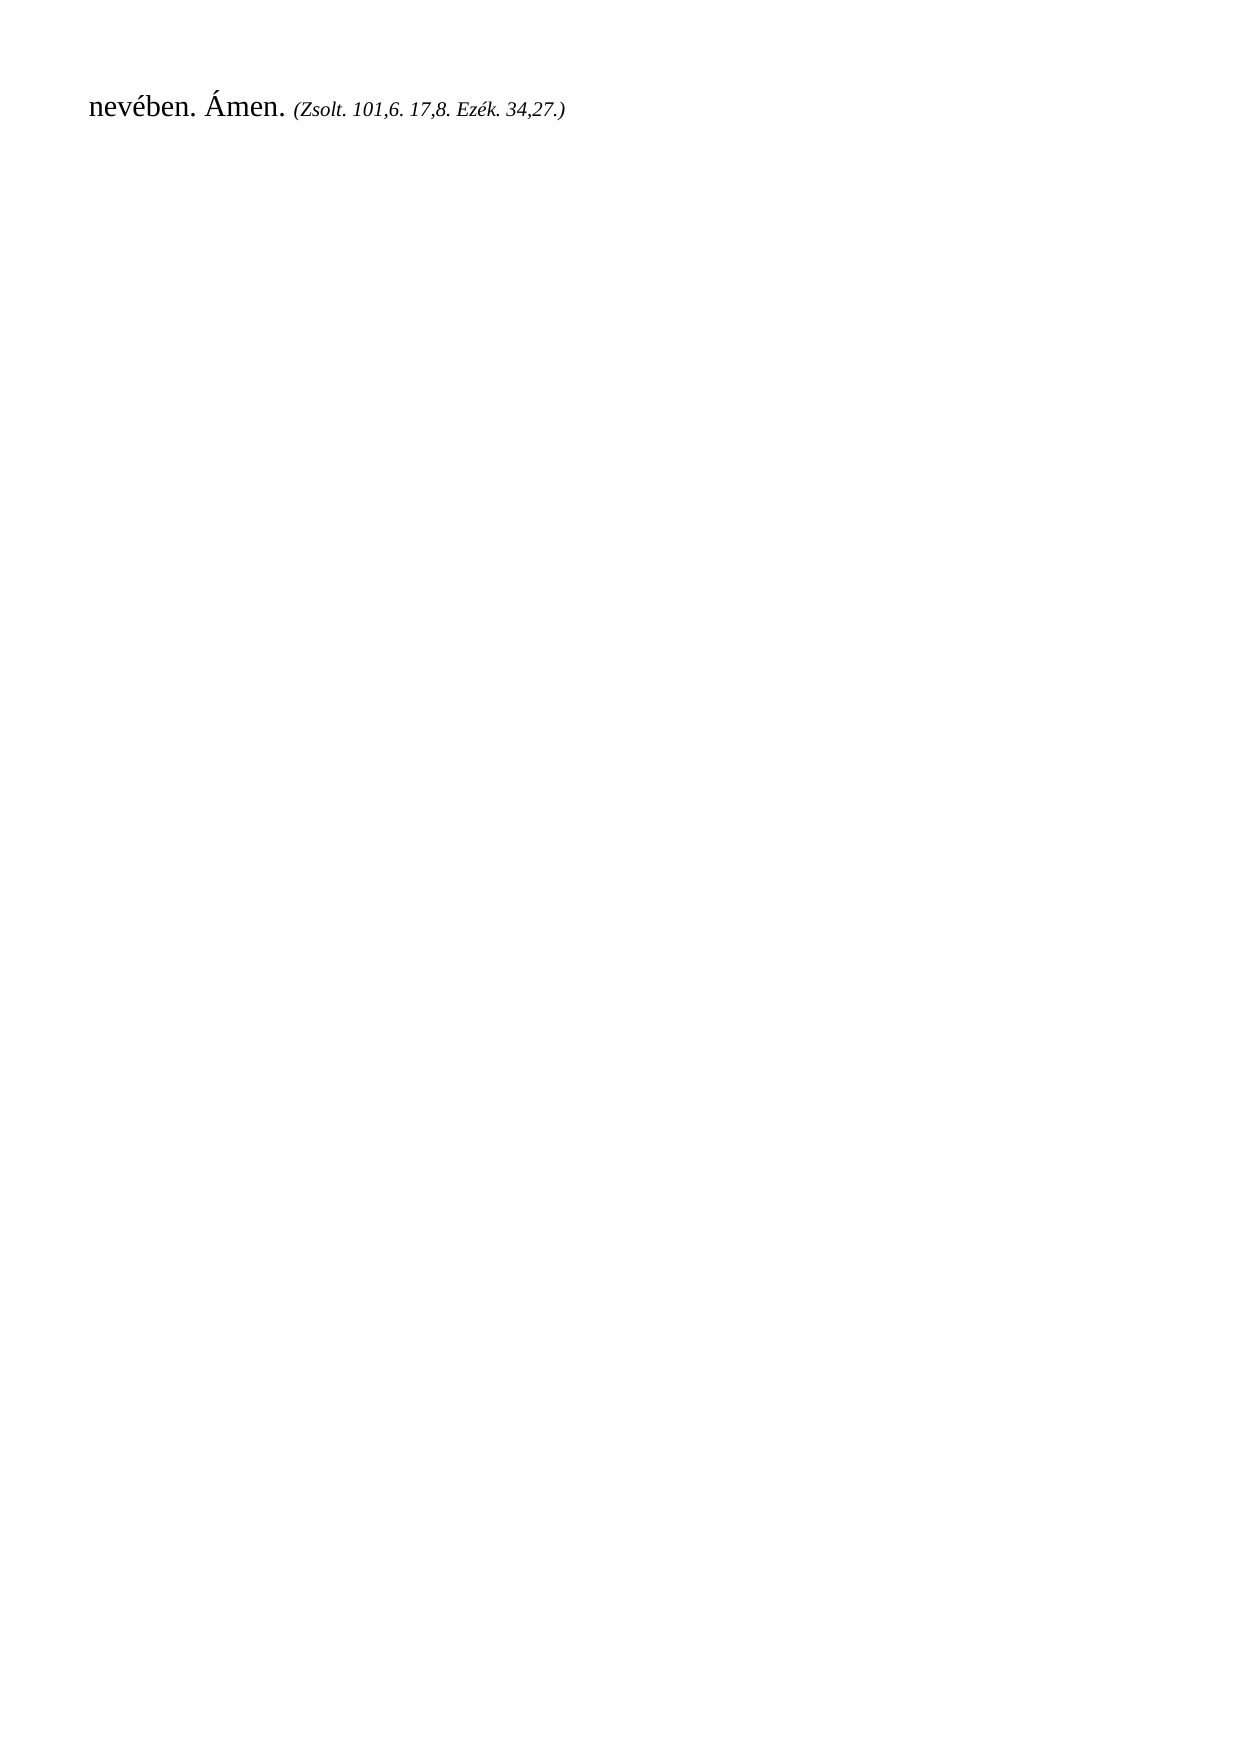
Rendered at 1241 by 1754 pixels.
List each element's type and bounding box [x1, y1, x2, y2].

text [89, 89, 1152, 123]
